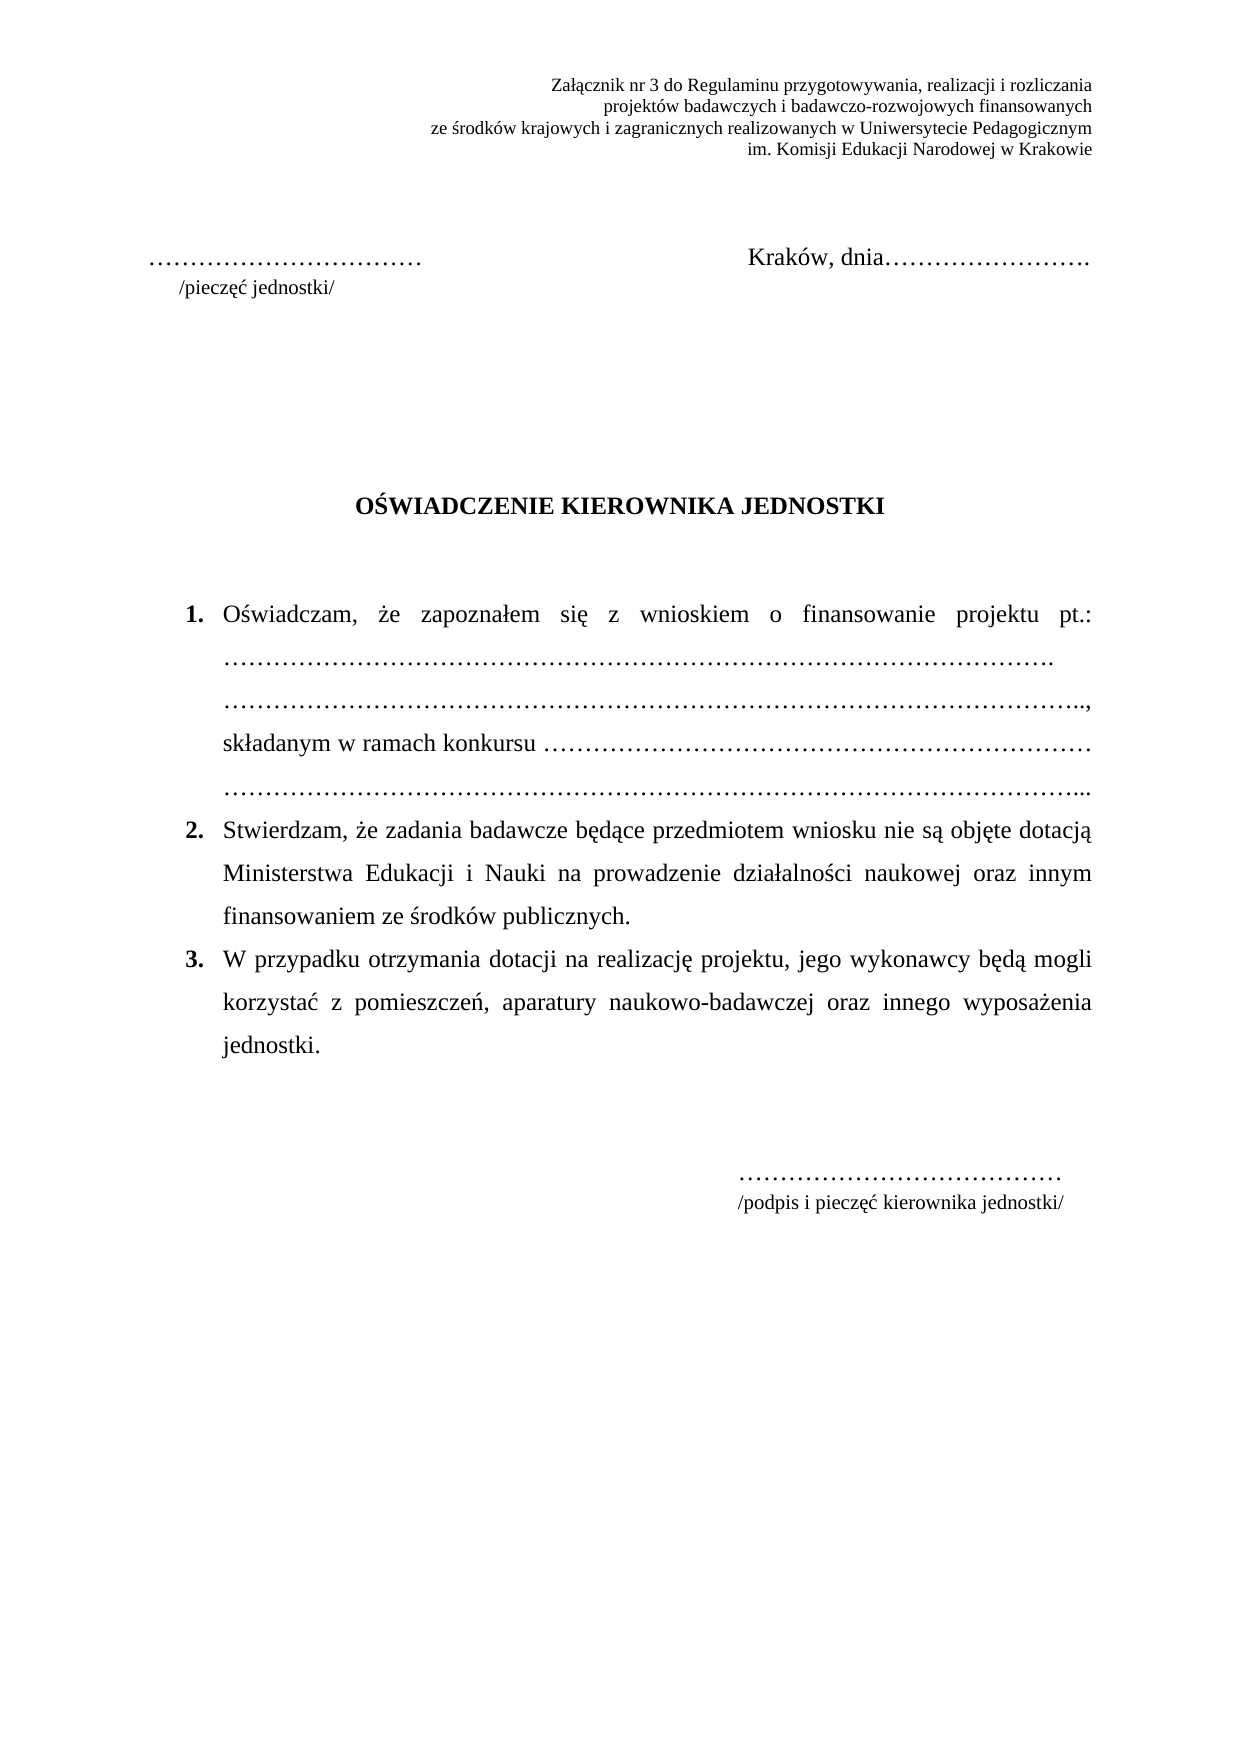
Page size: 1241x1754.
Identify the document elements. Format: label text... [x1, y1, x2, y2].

list W przypadku otrzymania dotacji na realizację projektu, jego wykonawcy będą mogli korzystać z pomieszczeń, aparatury naukowo-badawczej oraz innego wyposażenia jednostki. [185, 944, 1093, 1059]
list Oświadczam, że zapoznałem się z wnioskiem o finansowanie projektu pt.:……………………………………………………………………………………….………………………………………………………………………………………….., składanym w ramach konkursu ………………………………………………………… …………………………………………………………………………………………... [185, 599, 1093, 800]
text /pieczęć jednostki/ [148, 274, 1093, 299]
text /podpis i pieczęć kierownika jednostki/ [148, 1190, 1093, 1214]
text ………………………………… [148, 1157, 1093, 1186]
text …………………………… Kraków, dnia……………………. [148, 242, 1093, 270]
list Stwierdzam, że zadania badawcze będące przedmiotem wniosku nie są objęte dotacją Ministerstwa Edukacji i Nauki na prowadzenie działalności naukowej oraz innym finansowaniem ze środków publicznych. [185, 815, 1093, 930]
text OŚWIADCZENIE KIEROWNIKA JEDNOSTKI [148, 491, 1093, 520]
